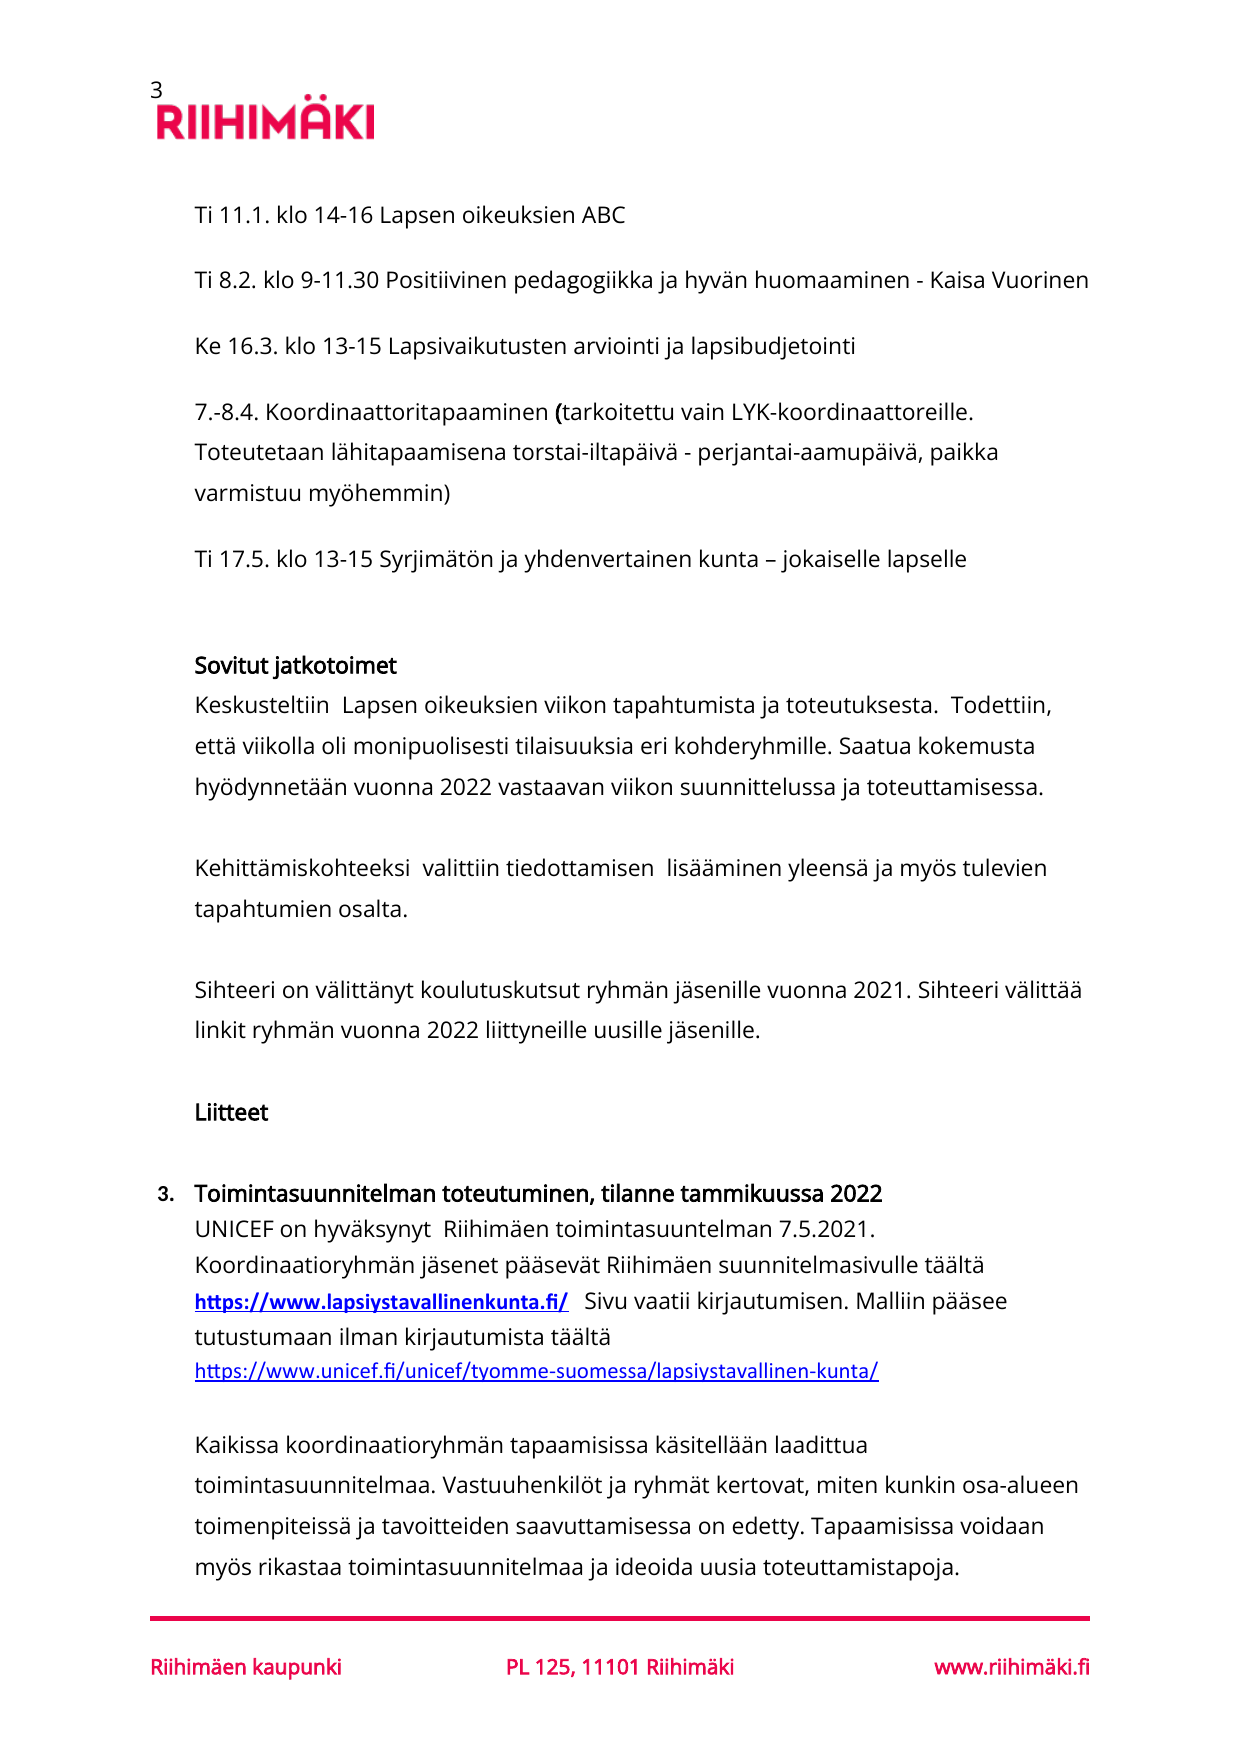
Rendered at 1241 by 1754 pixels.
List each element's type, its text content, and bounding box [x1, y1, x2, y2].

text 7.-8.4. Koordinaattoritapaaminen (tarkoitettu vain LYK-koordinaattoreille. Toteutetaan lähitapaamisena torstai-iltapäivä - perjantai-aamupäivä, paikka varmistuu myöhemmin) [194, 396, 1090, 508]
list Toimintasuunnitelman toteutuminen, tilanne tammikuussa 2022 [157, 1177, 1090, 1208]
text Ti 11.1. klo 14-16 Lapsen oikeuksien ABC [150, 199, 1090, 230]
text Ti 8.2. klo 9-11.30 Positiivinen pedagogiikka ja hyvän huomaaminen - Kaisa Vuorinen [150, 264, 1090, 296]
text Ti 17.5. klo 13-15 Syrjimätön ja yhdenvertainen kunta – jokaiselle lapselle [150, 542, 1090, 574]
list Liitteet [194, 1096, 1090, 1127]
text Ke 16.3. klo 13-15 Lapsivaikutusten arviointi ja lapsibudjetointi [150, 330, 1090, 361]
list Keskusteltiin Lapsen oikeuksien viikon tapahtumista ja toteutuksesta. Todettiin, että viikolla oli monipuolisesti tilaisuuksia eri kohderyhmille. Saatua kokemusta hyödynnetään vuonna 2022 vastaavan viikon suunnittelussa ja toteuttamisessa. [194, 689, 1090, 802]
picture [157, 93, 374, 140]
list Sihteeri on välittänyt koulutuskutsut ryhmän jäsenille vuonna 2021. Sihteeri välittää linkit ryhmän vuonna 2022 liittyneille uusille jäsenille. [194, 974, 1090, 1046]
list Kehittämiskohteeksi valittiin tiedottamisen lisääminen yleensä ja myös tulevien tapahtumien osalta. [194, 852, 1090, 924]
list Kaikissa koordinaatioryhmän tapaamisissa käsitellään laadittua toimintasuunnitelmaa. Vastuuhenkilöt ja ryhmät kertovat, miten kunkin osa-alueen toimenpiteissä ja tavoitteiden saavuttamisessa on edetty. Tapaamisissa voidaan myös rikastaa toimintasuunnitelmaa ja ideoida uusia toteuttamistapoja. [194, 1429, 1090, 1582]
list Sovitut jatkotoimet [194, 608, 1090, 680]
list UNICEF on hyväksynyt Riihimäen toimintasuuntelman 7.5.2021. Koordinaatioryhmän jäsenet pääsevät Riihimäen suunnitelmasivulle täältä https://www.lapsiystavallinenkunta.fi/ Sivu vaatii kirjautumisen. Malliin pääsee tutustumaan ilman kirjautumista täältä https://www.unicef.fi/unicef/tyomme-suomessa/lapsiystavallinen-kunta/ [194, 1213, 1090, 1384]
